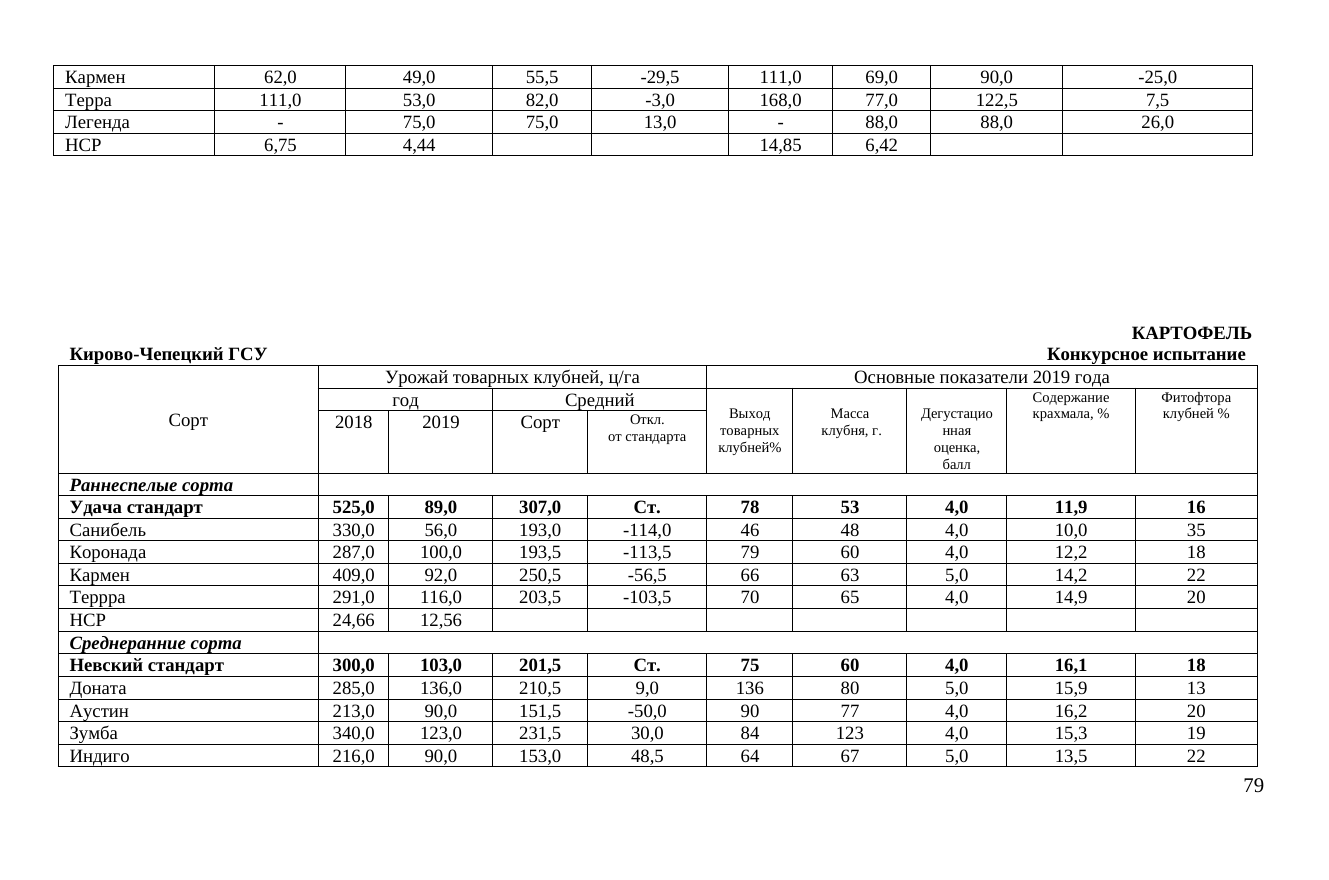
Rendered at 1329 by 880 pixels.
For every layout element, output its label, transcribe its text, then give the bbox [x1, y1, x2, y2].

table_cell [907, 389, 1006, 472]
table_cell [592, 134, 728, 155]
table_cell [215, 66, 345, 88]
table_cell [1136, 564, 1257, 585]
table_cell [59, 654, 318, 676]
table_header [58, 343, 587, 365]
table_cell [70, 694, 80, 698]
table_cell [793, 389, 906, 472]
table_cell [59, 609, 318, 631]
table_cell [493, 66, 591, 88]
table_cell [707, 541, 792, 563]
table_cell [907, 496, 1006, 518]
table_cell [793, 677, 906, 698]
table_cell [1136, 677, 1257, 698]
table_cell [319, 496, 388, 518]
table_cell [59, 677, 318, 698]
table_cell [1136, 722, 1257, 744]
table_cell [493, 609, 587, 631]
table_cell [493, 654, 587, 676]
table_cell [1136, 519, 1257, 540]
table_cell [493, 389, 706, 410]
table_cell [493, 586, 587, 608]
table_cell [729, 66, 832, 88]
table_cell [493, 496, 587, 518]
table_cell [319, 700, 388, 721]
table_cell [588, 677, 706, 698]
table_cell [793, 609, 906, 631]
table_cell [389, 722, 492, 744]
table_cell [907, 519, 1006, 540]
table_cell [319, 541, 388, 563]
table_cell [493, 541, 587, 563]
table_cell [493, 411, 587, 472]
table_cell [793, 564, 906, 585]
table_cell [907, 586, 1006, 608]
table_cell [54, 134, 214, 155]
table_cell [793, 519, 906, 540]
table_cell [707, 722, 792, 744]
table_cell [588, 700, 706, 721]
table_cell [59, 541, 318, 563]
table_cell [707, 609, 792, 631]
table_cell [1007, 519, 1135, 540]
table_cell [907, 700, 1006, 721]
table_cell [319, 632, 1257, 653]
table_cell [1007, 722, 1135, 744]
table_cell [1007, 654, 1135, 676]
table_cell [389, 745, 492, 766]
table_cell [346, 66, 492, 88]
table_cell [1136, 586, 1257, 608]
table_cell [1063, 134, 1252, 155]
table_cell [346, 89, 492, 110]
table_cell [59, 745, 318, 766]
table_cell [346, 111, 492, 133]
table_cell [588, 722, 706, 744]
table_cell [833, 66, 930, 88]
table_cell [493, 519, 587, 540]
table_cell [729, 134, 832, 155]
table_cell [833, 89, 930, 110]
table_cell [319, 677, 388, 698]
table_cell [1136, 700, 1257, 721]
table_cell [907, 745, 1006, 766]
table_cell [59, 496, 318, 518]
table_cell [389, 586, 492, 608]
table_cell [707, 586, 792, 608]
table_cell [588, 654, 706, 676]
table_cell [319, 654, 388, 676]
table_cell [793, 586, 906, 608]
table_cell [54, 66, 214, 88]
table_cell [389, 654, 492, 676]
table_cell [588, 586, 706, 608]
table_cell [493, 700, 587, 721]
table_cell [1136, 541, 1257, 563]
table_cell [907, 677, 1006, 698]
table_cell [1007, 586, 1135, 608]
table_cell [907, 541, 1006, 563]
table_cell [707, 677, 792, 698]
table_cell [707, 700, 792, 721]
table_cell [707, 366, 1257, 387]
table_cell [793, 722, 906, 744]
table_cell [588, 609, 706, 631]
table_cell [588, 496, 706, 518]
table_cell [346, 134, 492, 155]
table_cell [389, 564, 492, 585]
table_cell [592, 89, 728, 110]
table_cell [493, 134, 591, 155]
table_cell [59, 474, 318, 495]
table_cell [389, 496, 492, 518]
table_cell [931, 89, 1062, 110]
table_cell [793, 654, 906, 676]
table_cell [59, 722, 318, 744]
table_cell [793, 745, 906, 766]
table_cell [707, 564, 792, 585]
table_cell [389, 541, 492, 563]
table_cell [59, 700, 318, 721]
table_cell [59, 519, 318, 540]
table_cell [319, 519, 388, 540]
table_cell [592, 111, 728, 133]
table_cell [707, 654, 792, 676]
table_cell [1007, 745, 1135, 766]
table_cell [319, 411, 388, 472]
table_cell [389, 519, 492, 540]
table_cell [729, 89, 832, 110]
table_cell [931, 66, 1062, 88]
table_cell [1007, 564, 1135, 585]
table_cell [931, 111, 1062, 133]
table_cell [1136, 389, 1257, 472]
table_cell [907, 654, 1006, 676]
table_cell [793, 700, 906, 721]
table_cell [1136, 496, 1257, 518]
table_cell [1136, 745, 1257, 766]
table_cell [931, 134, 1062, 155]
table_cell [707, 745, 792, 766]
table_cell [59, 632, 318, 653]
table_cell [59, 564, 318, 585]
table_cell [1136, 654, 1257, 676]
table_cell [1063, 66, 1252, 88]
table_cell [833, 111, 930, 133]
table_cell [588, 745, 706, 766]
text КАРТОФЕЛЬ [65, 322, 1264, 343]
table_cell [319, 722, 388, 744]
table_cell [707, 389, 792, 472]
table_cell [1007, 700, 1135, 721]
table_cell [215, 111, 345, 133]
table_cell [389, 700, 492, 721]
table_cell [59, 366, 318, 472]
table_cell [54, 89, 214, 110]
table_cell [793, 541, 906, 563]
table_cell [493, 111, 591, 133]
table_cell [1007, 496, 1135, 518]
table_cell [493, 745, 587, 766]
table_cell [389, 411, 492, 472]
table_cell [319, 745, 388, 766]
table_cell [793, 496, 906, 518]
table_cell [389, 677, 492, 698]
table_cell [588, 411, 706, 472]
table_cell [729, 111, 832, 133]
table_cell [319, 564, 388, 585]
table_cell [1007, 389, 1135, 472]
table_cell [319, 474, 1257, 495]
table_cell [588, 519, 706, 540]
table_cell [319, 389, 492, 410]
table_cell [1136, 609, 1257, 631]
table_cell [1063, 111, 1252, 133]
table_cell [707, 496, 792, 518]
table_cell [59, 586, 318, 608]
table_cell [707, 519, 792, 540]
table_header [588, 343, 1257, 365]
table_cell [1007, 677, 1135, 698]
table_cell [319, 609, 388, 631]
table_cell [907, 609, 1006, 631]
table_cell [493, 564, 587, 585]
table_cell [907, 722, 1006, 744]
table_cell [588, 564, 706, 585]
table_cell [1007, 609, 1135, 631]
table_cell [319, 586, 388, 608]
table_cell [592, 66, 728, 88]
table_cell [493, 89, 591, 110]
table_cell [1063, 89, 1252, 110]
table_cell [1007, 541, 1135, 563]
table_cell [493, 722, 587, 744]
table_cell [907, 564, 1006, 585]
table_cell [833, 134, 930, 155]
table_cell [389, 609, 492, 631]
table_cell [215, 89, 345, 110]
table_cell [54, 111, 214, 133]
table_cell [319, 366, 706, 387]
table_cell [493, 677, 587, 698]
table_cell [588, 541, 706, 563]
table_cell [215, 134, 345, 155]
